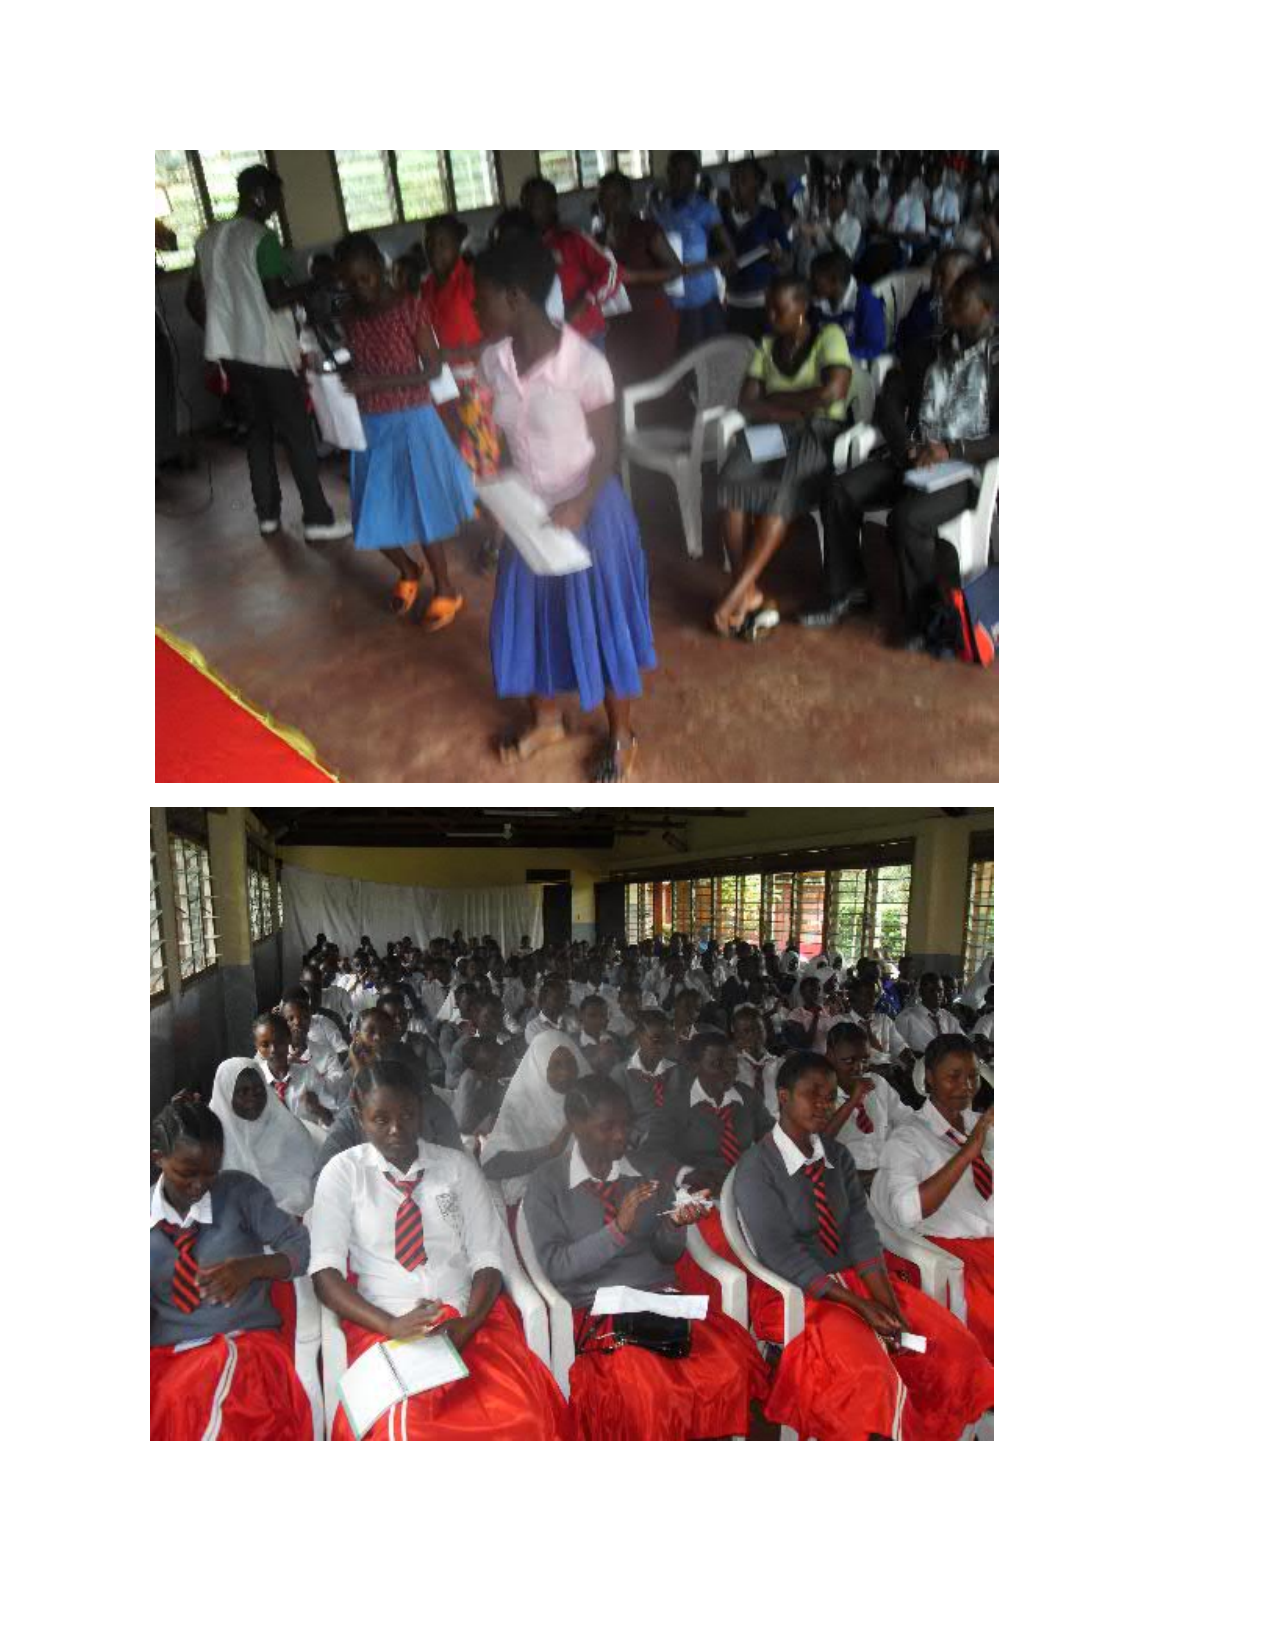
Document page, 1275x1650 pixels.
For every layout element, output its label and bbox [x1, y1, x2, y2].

picture [155, 150, 999, 783]
picture [150, 807, 994, 1441]
